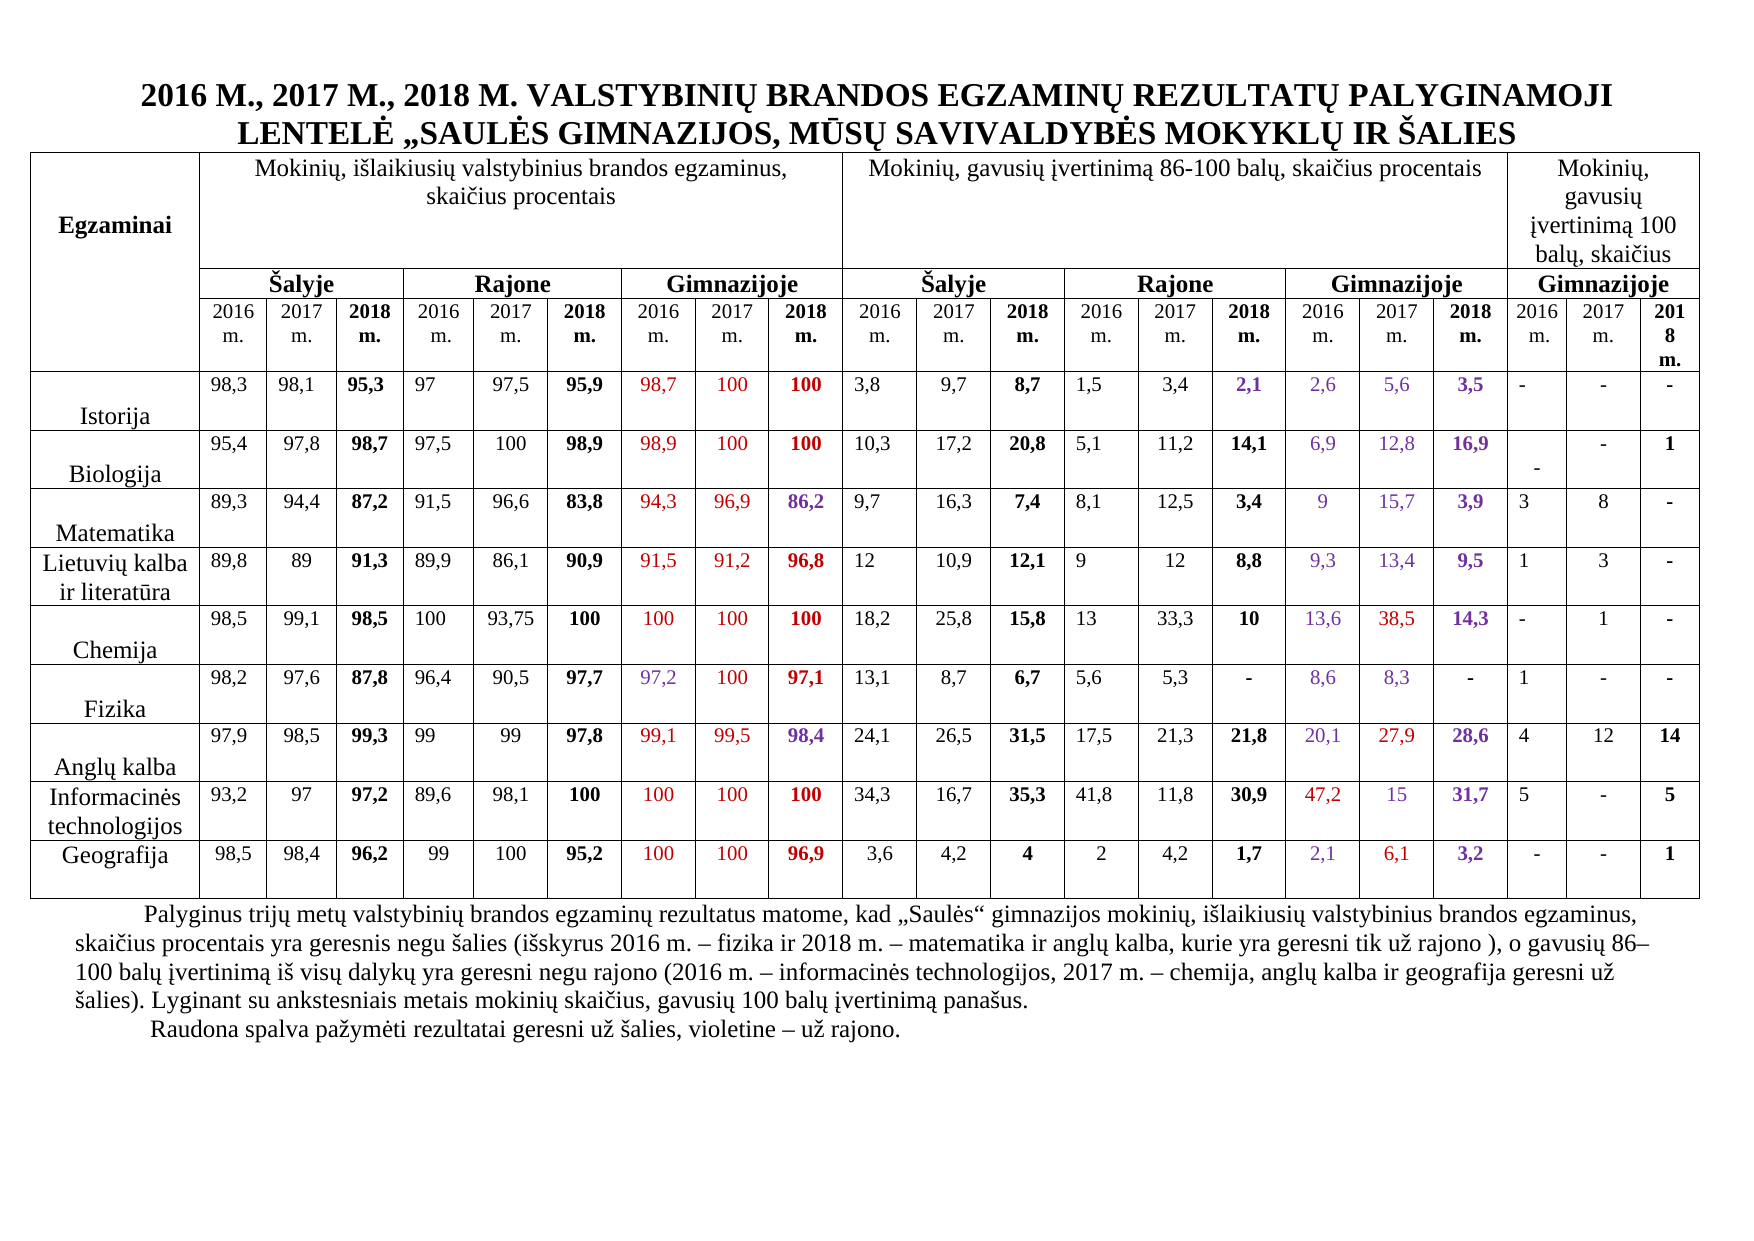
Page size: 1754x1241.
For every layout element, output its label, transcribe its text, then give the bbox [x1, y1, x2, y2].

table_cell 15,8 [991, 606, 1064, 664]
table_cell 47,2 [1286, 782, 1359, 839]
table_cell 12 [1139, 548, 1212, 605]
table_cell 27,9 [1360, 724, 1433, 781]
table_cell 20,1 [1286, 724, 1359, 781]
table_cell 100 [622, 841, 695, 898]
table_cell 2017 m. [1139, 299, 1212, 371]
table_cell 95,3 [337, 372, 403, 430]
table_cell 26,5 [917, 724, 990, 781]
table_cell 12,5 [1139, 489, 1212, 547]
table_cell Rajone [404, 269, 621, 298]
table_cell 13,6 [1286, 606, 1359, 664]
table_cell 100 [696, 606, 768, 664]
table_cell 87,8 [337, 665, 403, 722]
table_cell 2,1 [1286, 841, 1359, 898]
table_cell 9,5 [1434, 548, 1507, 605]
table_cell - [1213, 665, 1285, 722]
table_cell 10 [1213, 606, 1285, 664]
table_cell 98,4 [769, 724, 842, 781]
table_cell 100 [696, 372, 768, 430]
table_cell 100 [548, 606, 621, 664]
table_cell 98,7 [337, 431, 403, 488]
table_cell - [1641, 372, 1699, 430]
table_cell 95,9 [548, 372, 621, 430]
table_cell 4,2 [917, 841, 990, 898]
table_cell 2018 m. [548, 299, 621, 371]
table_cell 98,5 [267, 724, 336, 781]
table_header Mokinių, gavusių įvertinimą 100 balų, skaičius [1508, 153, 1699, 268]
table_cell 91,2 [696, 548, 768, 605]
table_cell 99,1 [622, 724, 695, 781]
table_cell 7,4 [991, 489, 1064, 547]
table_cell - [1508, 372, 1566, 430]
table_cell 12,8 [1360, 431, 1433, 488]
table_cell 21,8 [1213, 724, 1285, 781]
table_cell 10,3 [843, 431, 916, 488]
table_cell 6,9 [1286, 431, 1359, 488]
table_cell Geografija [31, 841, 199, 898]
table_cell 5,6 [1360, 372, 1433, 430]
table_cell 86,1 [474, 548, 547, 605]
table_cell Rajone [1065, 269, 1285, 298]
table_cell 98,7 [622, 372, 695, 430]
table_cell 96,9 [769, 841, 842, 898]
table_cell 14,3 [1434, 606, 1507, 664]
table_cell 1 [1508, 548, 1566, 605]
table_cell 98,9 [548, 431, 621, 488]
table_cell 8,7 [991, 372, 1064, 430]
table_cell 2016 m. [622, 299, 695, 371]
table_cell 93,2 [200, 782, 266, 839]
table_cell 97,7 [548, 665, 621, 722]
table_cell - [1641, 665, 1699, 722]
table_cell 3,5 [1434, 372, 1507, 430]
table_cell 9,3 [1286, 548, 1359, 605]
table_cell 25,8 [917, 606, 990, 664]
table_cell Chemija [31, 606, 199, 664]
table_cell 5 [1508, 782, 1566, 839]
table_cell 17,2 [917, 431, 990, 488]
table_header Egzaminai [31, 153, 199, 371]
table_cell 97,5 [474, 372, 547, 430]
text 2016 M., 2017 M., 2018 M. VALSTYBINIŲ BRANDOS EGZAMINŲ REZULTATŲ PALYGINAMOJI LENTELĖ „SAULĖS GIMNAZIJOS, MŪSŲ SAVIVALDYBĖS MOKYKLŲ IR ŠALIES [75, 75, 1679, 152]
table_cell 98,5 [200, 606, 266, 664]
table_cell 10,9 [917, 548, 990, 605]
table_cell 93,75 [474, 606, 547, 664]
table_cell Fizika [31, 665, 199, 722]
table_cell 97,2 [337, 782, 403, 839]
table_cell 3,8 [843, 372, 916, 430]
table_cell 83,8 [548, 489, 621, 547]
table_cell 6,7 [991, 665, 1064, 722]
table_cell 91,5 [622, 548, 695, 605]
table_cell 1 [1641, 841, 1699, 898]
table_cell 4 [1508, 724, 1566, 781]
table_cell 5 [1641, 782, 1699, 839]
table_cell 96,8 [769, 548, 842, 605]
table_cell 5,6 [1065, 665, 1138, 722]
table_cell 35,3 [991, 782, 1064, 839]
table_cell 100 [622, 606, 695, 664]
table_cell 97 [267, 782, 336, 839]
table_cell 3 [1567, 548, 1640, 605]
table_cell Matematika [31, 489, 199, 547]
table_cell 9 [1065, 548, 1138, 605]
table_cell 89 [267, 548, 336, 605]
table_cell 1,7 [1213, 841, 1285, 898]
table_cell 97,8 [267, 431, 336, 488]
table_cell 12,1 [991, 548, 1064, 605]
table_cell 30,9 [1213, 782, 1285, 839]
table_cell 1,5 [1065, 372, 1138, 430]
table_cell 11,2 [1139, 431, 1212, 488]
table_cell 2018 m. [991, 299, 1064, 371]
table_cell 98,5 [337, 606, 403, 664]
table_cell 94,4 [267, 489, 336, 547]
table_cell 3,4 [1139, 372, 1212, 430]
table_header Mokinių, gavusių įvertinimą 86-100 balų, skaičius procentais [843, 153, 1507, 268]
table_cell 16,9 [1434, 431, 1507, 488]
table_cell 90,9 [548, 548, 621, 605]
text Palyginus trijų metų valstybinių brandos egzaminų rezultatus matome, kad „Saulės“ gimnazijos mokinių, išlaikiusių valstybinius brandos egzaminus, skaičius procentais yra geresnis negu šalies (išskyrus 2016 m. – fizika ir 2018 m. – matematika ir anglų kalba, kurie yra geresni tik už rajono ), o gavusių 86–100 balų įvertinimą iš visų dalykų yra geresni negu rajono (2016 m. – informacinės technologijos, 2017 m. – chemija, anglų kalba ir geografija geresni už šalies). Lyginant su ankstesniais metais mokinių skaičius, gavusių 100 balų įvertinimą panašus. [75, 899, 1679, 1014]
table_cell 100 [404, 606, 473, 664]
table_cell 3,2 [1434, 841, 1507, 898]
table_cell 2018 m. [769, 299, 842, 371]
table_cell - [1641, 548, 1699, 605]
table_cell 99,3 [337, 724, 403, 781]
table_cell Šalyje [843, 269, 1064, 298]
table_cell 97,6 [267, 665, 336, 722]
table_cell 100 [474, 841, 547, 898]
table_cell 100 [696, 841, 768, 898]
table_cell Gimnazijoje [622, 269, 842, 298]
table_cell 14 [1641, 724, 1699, 781]
table_cell 2016 m. [1065, 299, 1138, 371]
table_cell Anglų kalba [31, 724, 199, 781]
table_cell 89,8 [200, 548, 266, 605]
table_cell 8,7 [917, 665, 990, 722]
table_cell 2017 m. [917, 299, 990, 371]
table_cell - [1567, 372, 1640, 430]
table_cell Biologija [31, 431, 199, 488]
table_cell 21,3 [1139, 724, 1212, 781]
table_cell 2017 m. [474, 299, 547, 371]
table_cell - [1508, 431, 1566, 488]
table_cell 8,6 [1286, 665, 1359, 722]
table_cell Informacinės technologijos [31, 782, 199, 839]
table_cell 87,2 [337, 489, 403, 547]
table_cell 100 [769, 606, 842, 664]
table_cell 97,2 [622, 665, 695, 722]
table_cell 13 [1065, 606, 1138, 664]
table_cell 2016 m. [1508, 299, 1566, 371]
table_cell 89,3 [200, 489, 266, 547]
table_cell 98,5 [200, 841, 266, 898]
table_cell 5,3 [1139, 665, 1212, 722]
table_cell - [1508, 606, 1566, 664]
table_cell 24,1 [843, 724, 916, 781]
table_cell 15 [1360, 782, 1433, 839]
table_cell 2018 m. [337, 299, 403, 371]
table_cell 2017 m. [1567, 299, 1640, 371]
table_cell 2017 m. [696, 299, 768, 371]
table_cell - [1567, 841, 1640, 898]
table_cell 31,5 [991, 724, 1064, 781]
table_cell 100 [696, 782, 768, 839]
table_cell Lietuvių kalba ir literatūra [31, 548, 199, 605]
table_cell 97,8 [548, 724, 621, 781]
table_cell 8,1 [1065, 489, 1138, 547]
table_cell 34,3 [843, 782, 916, 839]
table_cell 2 [1065, 841, 1138, 898]
table_cell 86,2 [769, 489, 842, 547]
table_cell 20,8 [991, 431, 1064, 488]
table_cell 1 [1567, 606, 1640, 664]
table_cell 98,4 [267, 841, 336, 898]
table_cell 18,2 [843, 606, 916, 664]
table_cell 16,3 [917, 489, 990, 547]
table_cell 2,6 [1286, 372, 1359, 430]
table_cell 97,9 [200, 724, 266, 781]
table_cell 98,2 [200, 665, 266, 722]
table_cell 41,8 [1065, 782, 1138, 839]
table_cell 9,7 [843, 489, 916, 547]
table_cell 8,3 [1360, 665, 1433, 722]
table_cell 3,9 [1434, 489, 1507, 547]
table_cell 12 [843, 548, 916, 605]
table_cell 100 [696, 665, 768, 722]
table_cell 97 [404, 372, 473, 430]
table_cell 4,2 [1139, 841, 1212, 898]
table_cell 8,8 [1213, 548, 1285, 605]
table_cell Šalyje [200, 269, 403, 298]
table_cell 90,5 [474, 665, 547, 722]
table_cell Gimnazijoje [1508, 269, 1699, 298]
table_cell 89,9 [404, 548, 473, 605]
table_cell 11,8 [1139, 782, 1212, 839]
table_cell 2018 m. [1641, 299, 1699, 371]
table_cell - [1567, 431, 1640, 488]
table_cell 96,6 [474, 489, 547, 547]
table_cell - [1641, 606, 1699, 664]
table_cell 98,1 [474, 782, 547, 839]
table_cell 15,7 [1360, 489, 1433, 547]
table_cell 28,6 [1434, 724, 1507, 781]
table_cell 98,9 [622, 431, 695, 488]
table_cell 100 [474, 431, 547, 488]
table_cell Istorija [31, 372, 199, 430]
table_cell 100 [622, 782, 695, 839]
table_cell 94,3 [622, 489, 695, 547]
table_cell 91,5 [404, 489, 473, 547]
table_cell 5,1 [1065, 431, 1138, 488]
table_cell 99,5 [696, 724, 768, 781]
table_cell - [1567, 782, 1640, 839]
table_cell 100 [696, 431, 768, 488]
table_cell 9 [1286, 489, 1359, 547]
table_cell 14,1 [1213, 431, 1285, 488]
table_cell 99 [404, 841, 473, 898]
table_cell 1 [1641, 431, 1699, 488]
table_cell 2,1 [1213, 372, 1285, 430]
table_cell 89,6 [404, 782, 473, 839]
table_cell 97,5 [404, 431, 473, 488]
table_cell - [1508, 841, 1566, 898]
table_cell 2017 m. [1360, 299, 1433, 371]
table_cell 16,7 [917, 782, 990, 839]
table_cell 2016 m. [404, 299, 473, 371]
table_cell 3,4 [1213, 489, 1285, 547]
table_cell 98,1 [267, 372, 336, 430]
table_cell 96,2 [337, 841, 403, 898]
table_cell 99,1 [267, 606, 336, 664]
table_cell 33,3 [1139, 606, 1212, 664]
table_cell 100 [769, 782, 842, 839]
table_cell 99 [474, 724, 547, 781]
table_cell 4 [991, 841, 1064, 898]
table_cell 96,9 [696, 489, 768, 547]
table_cell 3 [1508, 489, 1566, 547]
table_cell 2018 m. [1434, 299, 1507, 371]
table_cell 91,3 [337, 548, 403, 605]
table_cell 13,4 [1360, 548, 1433, 605]
table_cell - [1567, 665, 1640, 722]
table_cell - [1641, 489, 1699, 547]
table_cell 3,6 [843, 841, 916, 898]
table_cell 9,7 [917, 372, 990, 430]
table_cell 1 [1508, 665, 1566, 722]
table_cell 31,7 [1434, 782, 1507, 839]
table_cell 96,4 [404, 665, 473, 722]
table_cell 98,3 [200, 372, 266, 430]
table_cell 100 [769, 372, 842, 430]
table_header Mokinių, išlaikiusių valstybinius brandos egzaminus, skaičius procentais [200, 153, 842, 268]
table_cell 100 [769, 431, 842, 488]
table_cell 95,4 [200, 431, 266, 488]
table_cell 100 [548, 782, 621, 839]
table_cell 97,1 [769, 665, 842, 722]
table_cell 99 [404, 724, 473, 781]
text Raudona spalva pažymėti rezultatai geresni už šalies, violetine – už rajono. [75, 1014, 1679, 1043]
table_cell 12 [1567, 724, 1640, 781]
table_cell 13,1 [843, 665, 916, 722]
table_cell - [1434, 665, 1507, 722]
table_cell 2016 m. [1286, 299, 1359, 371]
table_cell 2016 m. [200, 299, 266, 371]
table_cell 6,1 [1360, 841, 1433, 898]
table_cell 38,5 [1360, 606, 1433, 664]
table_cell 17,5 [1065, 724, 1138, 781]
table_cell Gimnazijoje [1286, 269, 1507, 298]
table_cell 8 [1567, 489, 1640, 547]
table_cell 2016 m. [843, 299, 916, 371]
table_cell 95,2 [548, 841, 621, 898]
table_cell 2017 m. [267, 299, 336, 371]
table_cell 2018 m. [1213, 299, 1285, 371]
